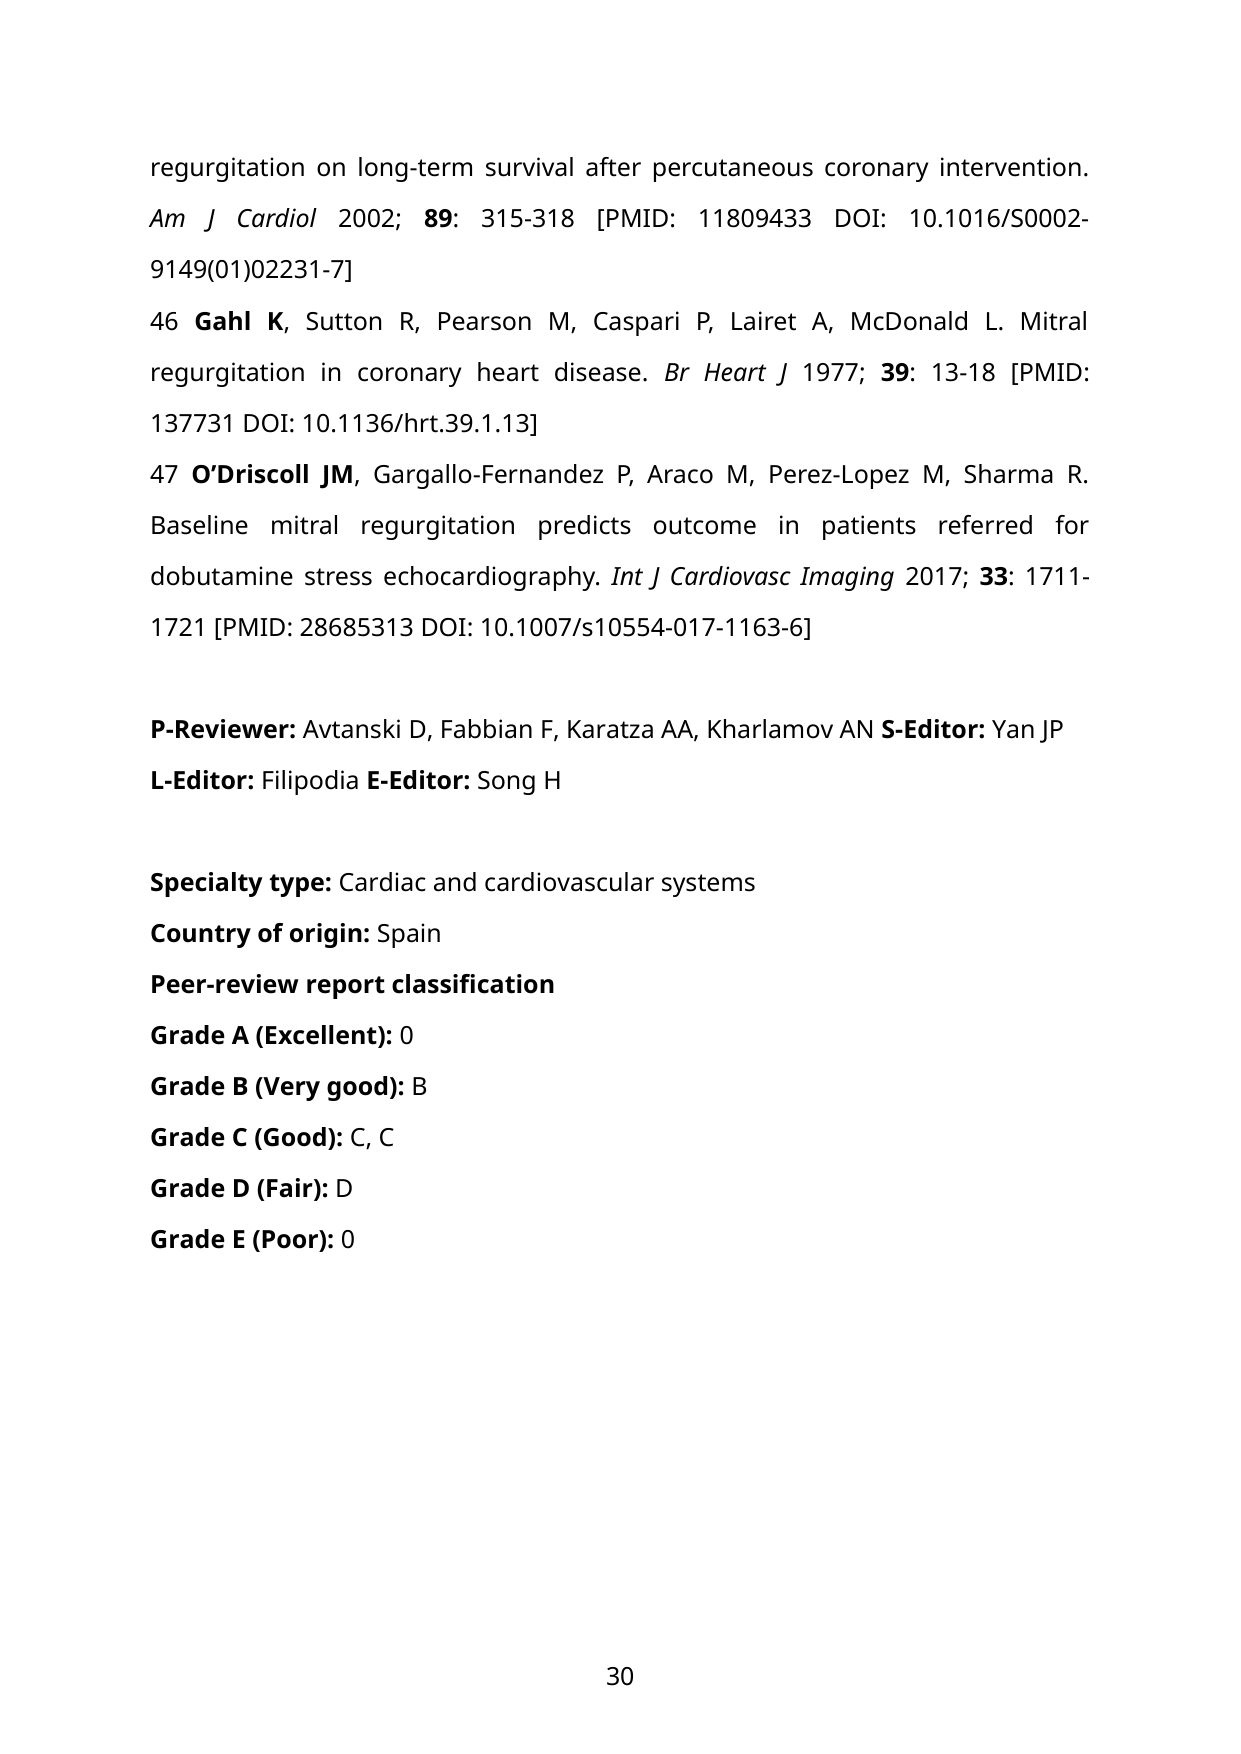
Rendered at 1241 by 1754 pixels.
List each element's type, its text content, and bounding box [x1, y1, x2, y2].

text L-Editor: Filipodia E-Editor: Song H [150, 762, 1090, 797]
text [150, 150, 1090, 286]
text P-Reviewer: Avtanski D, Fabbian F, Karatza AA, Kharlamov AN S-Editor: Yan JP [150, 711, 1090, 746]
text 47 O’Driscoll JM, Gargallo-Fernandez P, Araco M, Perez-Lopez M, Sharma R. Baseline mitral regurgitation predicts outcome in patients referred for dobutamine stress echocardiography. Int J Cardiovasc Imaging 2017; 33: 1711-1721 [PMID: 28685313 DOI: 10.1007/s10554-017-1163-6] [150, 456, 1090, 643]
text Specialty type: Cardiac and cardiovascular systems Country of origin: Spain Peer-review report classification Grade A (Excellent): 0 Grade B (Very good): B Grade C (Good): C, C Grade D (Fair): D Grade E (Poor): 0 [150, 864, 1090, 1256]
text 46 Gahl K, Sutton R, Pearson M, Caspari P, Lairet A, McDonald L. Mitral regurgitation in coronary heart disease. Br Heart J 1977; 39: 13-18 [PMID: 137731 DOI: 10.1136/hrt.39.1.13] [150, 303, 1090, 439]
